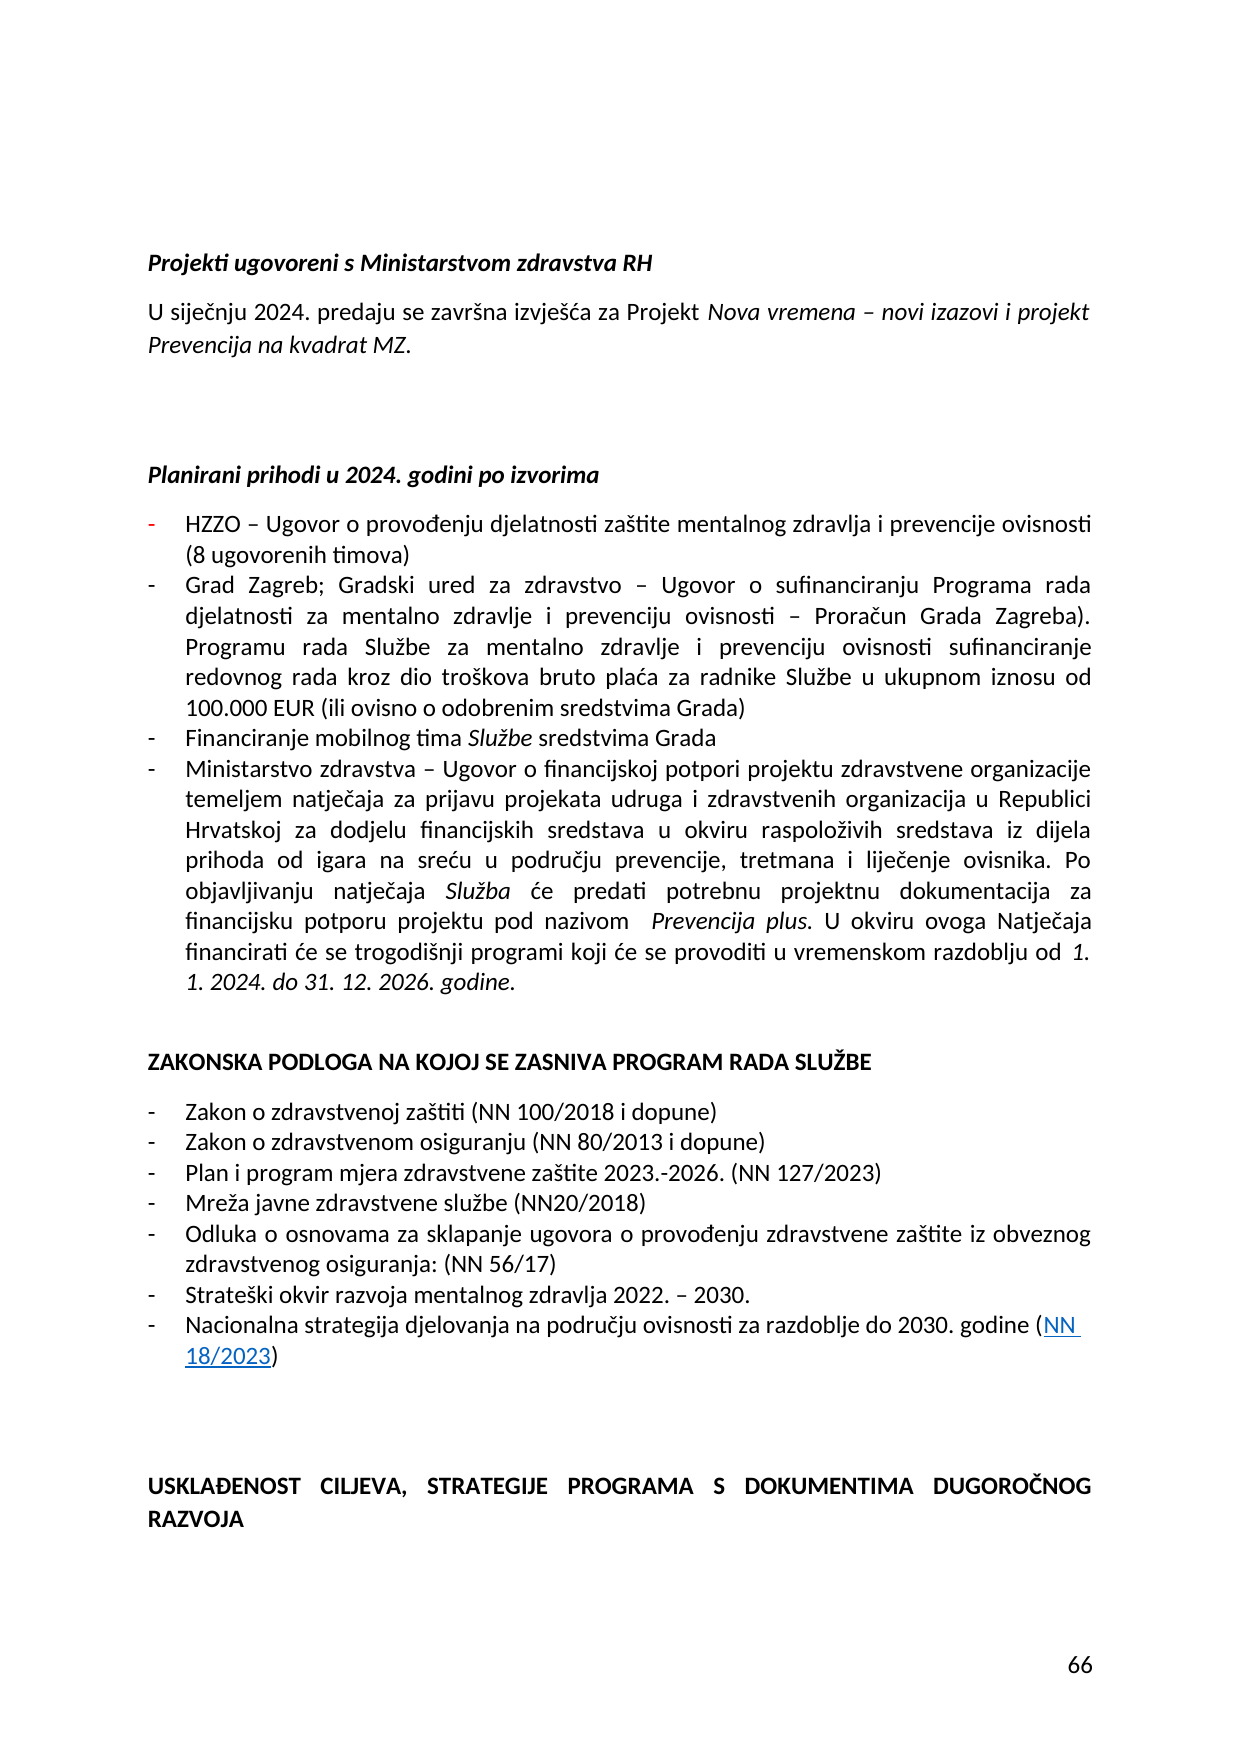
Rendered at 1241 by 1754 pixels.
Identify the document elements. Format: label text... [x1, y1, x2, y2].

list Odluka o osnovama za sklapanje ugovora o provođenju zdravstvene zaštite iz obveznog zdravstvenog osiguranja: (NN 56/17) [148, 1218, 1093, 1279]
text U siječnju 2024. predaju se završna izvješća za Projekt Nova vremena – novi izazovi i projekt Prevencija na kvadrat MZ. [148, 296, 1093, 360]
text Planirani prihodi u 2024. godini po izvorima [148, 459, 1093, 489]
list Zakon o zdravstvenom osiguranju (NN 80/2013 i dopune) [148, 1127, 1093, 1157]
list Strateški okvir razvoja mentalnog zdravlja 2022. – 2030. [148, 1279, 1093, 1310]
list Grad Zagreb; Gradski ured za zdravstvo – Ugovor o sufinanciranju Programa rada djelatnosti za mentalno zdravlje i prevenciju ovisnosti – Proračun Grada Zagreba). Programu rada Službe za mentalno zdravlje i prevenciju ovisnosti sufinanciranje redovnog rada kroz dio troškova bruto plaća za radnike Službe u ukupnom iznosu od 100.000 EUR (ili ovisno o odobrenim sredstvima Grada) [148, 569, 1093, 722]
text Projekti ugovoreni s Ministarstvom zdravstva RH [148, 247, 1093, 277]
text ZAKONSKA PODLOGA NA KOJOJ SE ZASNIVA PROGRAM RADA SLUŽBE [148, 1046, 1093, 1077]
list HZZO – Ugovor o provođenju djelatnosti zaštite mentalnog zdravlja i prevencije ovisnosti (8 ugovorenih timova) [148, 508, 1093, 569]
list Plan i program mjera zdravstvene zaštite 2023.-2026. (NN 127/2023) [148, 1157, 1093, 1188]
list Zakon o zdravstvenoj zaštiti (NN 100/2018 i dopune) [148, 1096, 1093, 1127]
list Financiranje mobilnog tima Službe sredstvima Grada [148, 722, 1093, 753]
list Nacionalna strategija djelovanja na području ovisnosti za razdoblje do 2030. godine (NN 18/2023) [148, 1310, 1093, 1371]
text USKLAĐENOST CILJEVA, STRATEGIJE PROGRAMA S DOKUMENTIMA DUGOROČNOG RAZVOJA [148, 1470, 1093, 1533]
list Mreža javne zdravstvene službe (NN20/2018) [148, 1188, 1093, 1218]
list Ministarstvo zdravstva – Ugovor o financijskoj potpori projektu zdravstvene organizacije temeljem natječaja za prijavu projekata udruga i zdravstvenih organizacija u Republici Hrvatskoj za dodjelu financijskih sredstava u okviru raspoloživih sredstava iz dijela prihoda od igara na sreću u području prevencije, tretmana i liječenje ovisnika. Po objavljivanju natječaja Služba će predati potrebnu projektnu dokumentacija za financijsku potporu projektu pod nazivom Prevencija plus. U okviru ovoga Natječaja financirati će se trogodišnji programi koji će se provoditi u vremenskom razdoblju od 1. 1. 2024. do 31. 12. 2026. godine. [148, 753, 1093, 997]
